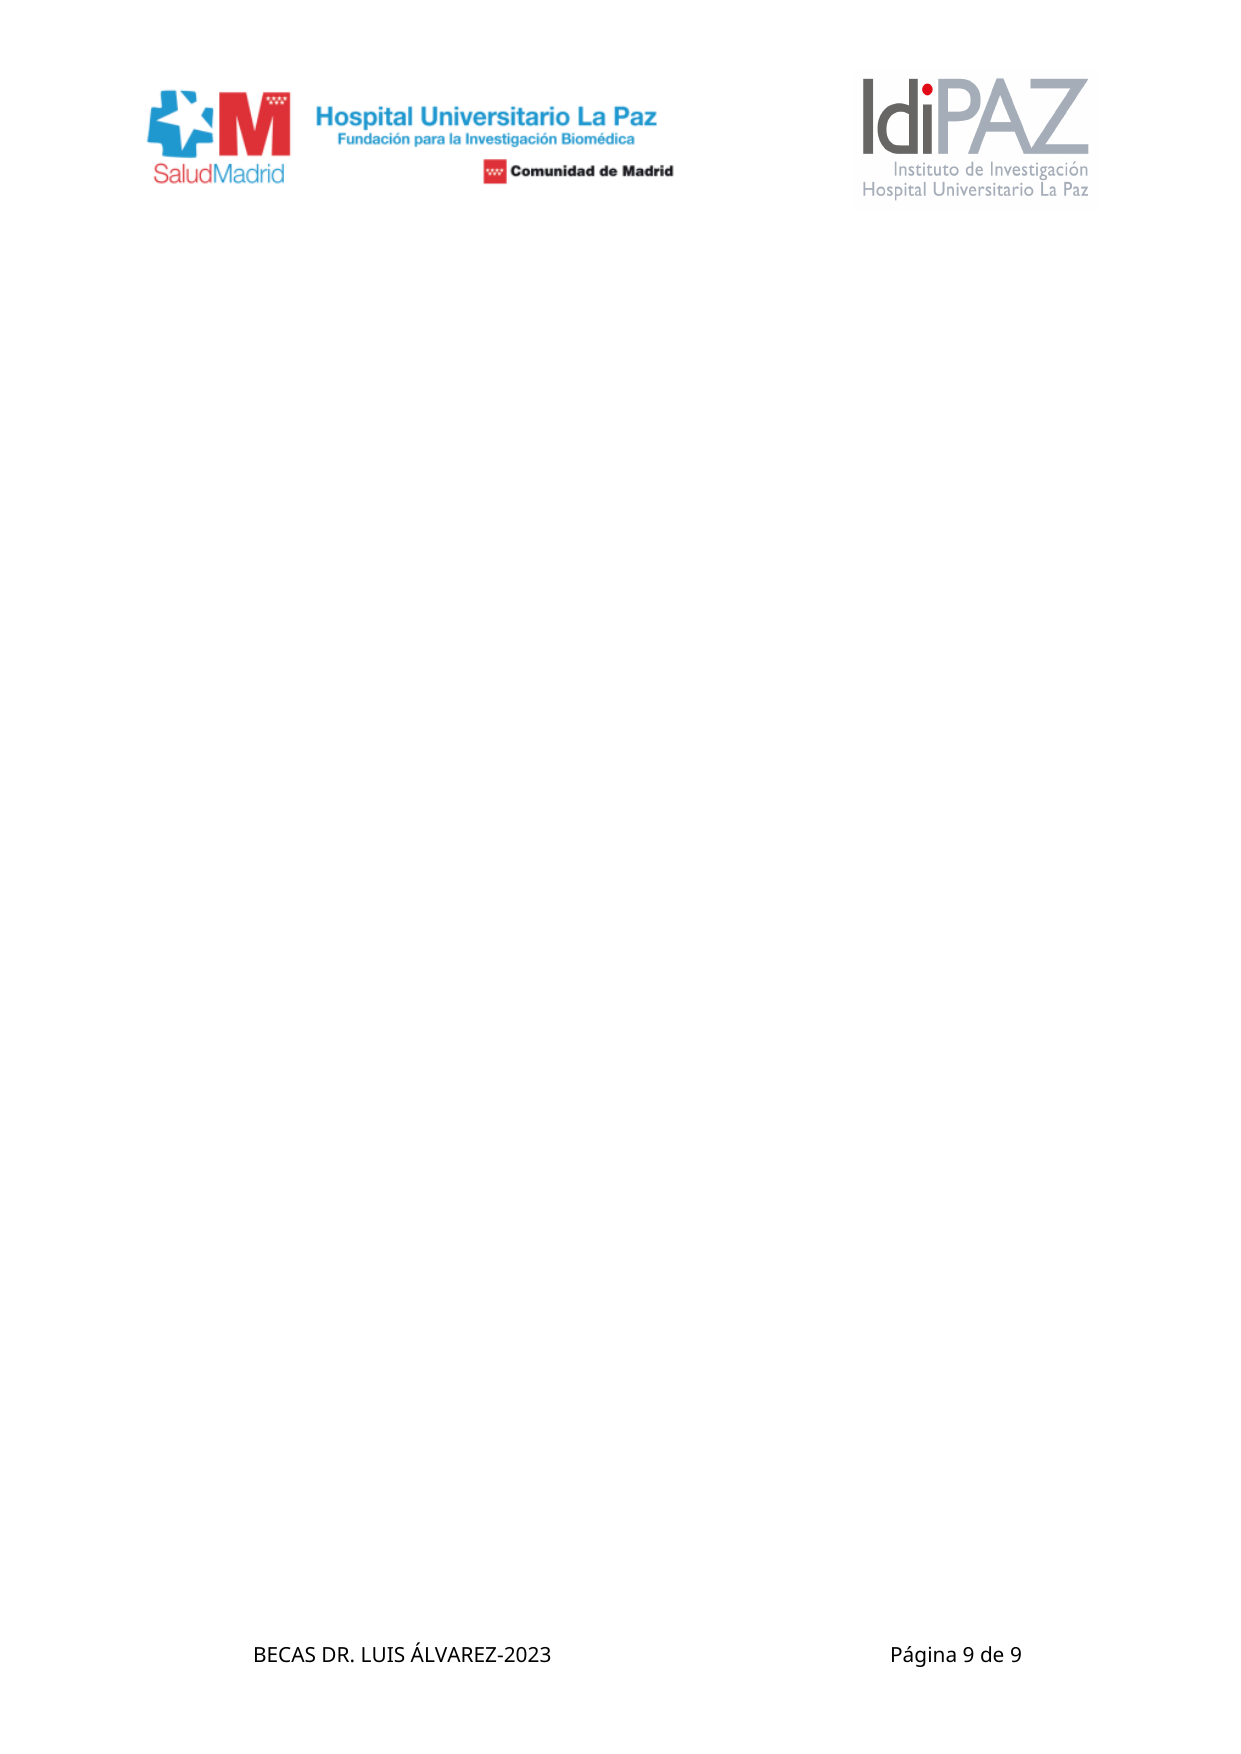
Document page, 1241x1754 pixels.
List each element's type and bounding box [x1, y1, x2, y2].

picture [853, 68, 1098, 210]
picture [129, 57, 737, 225]
